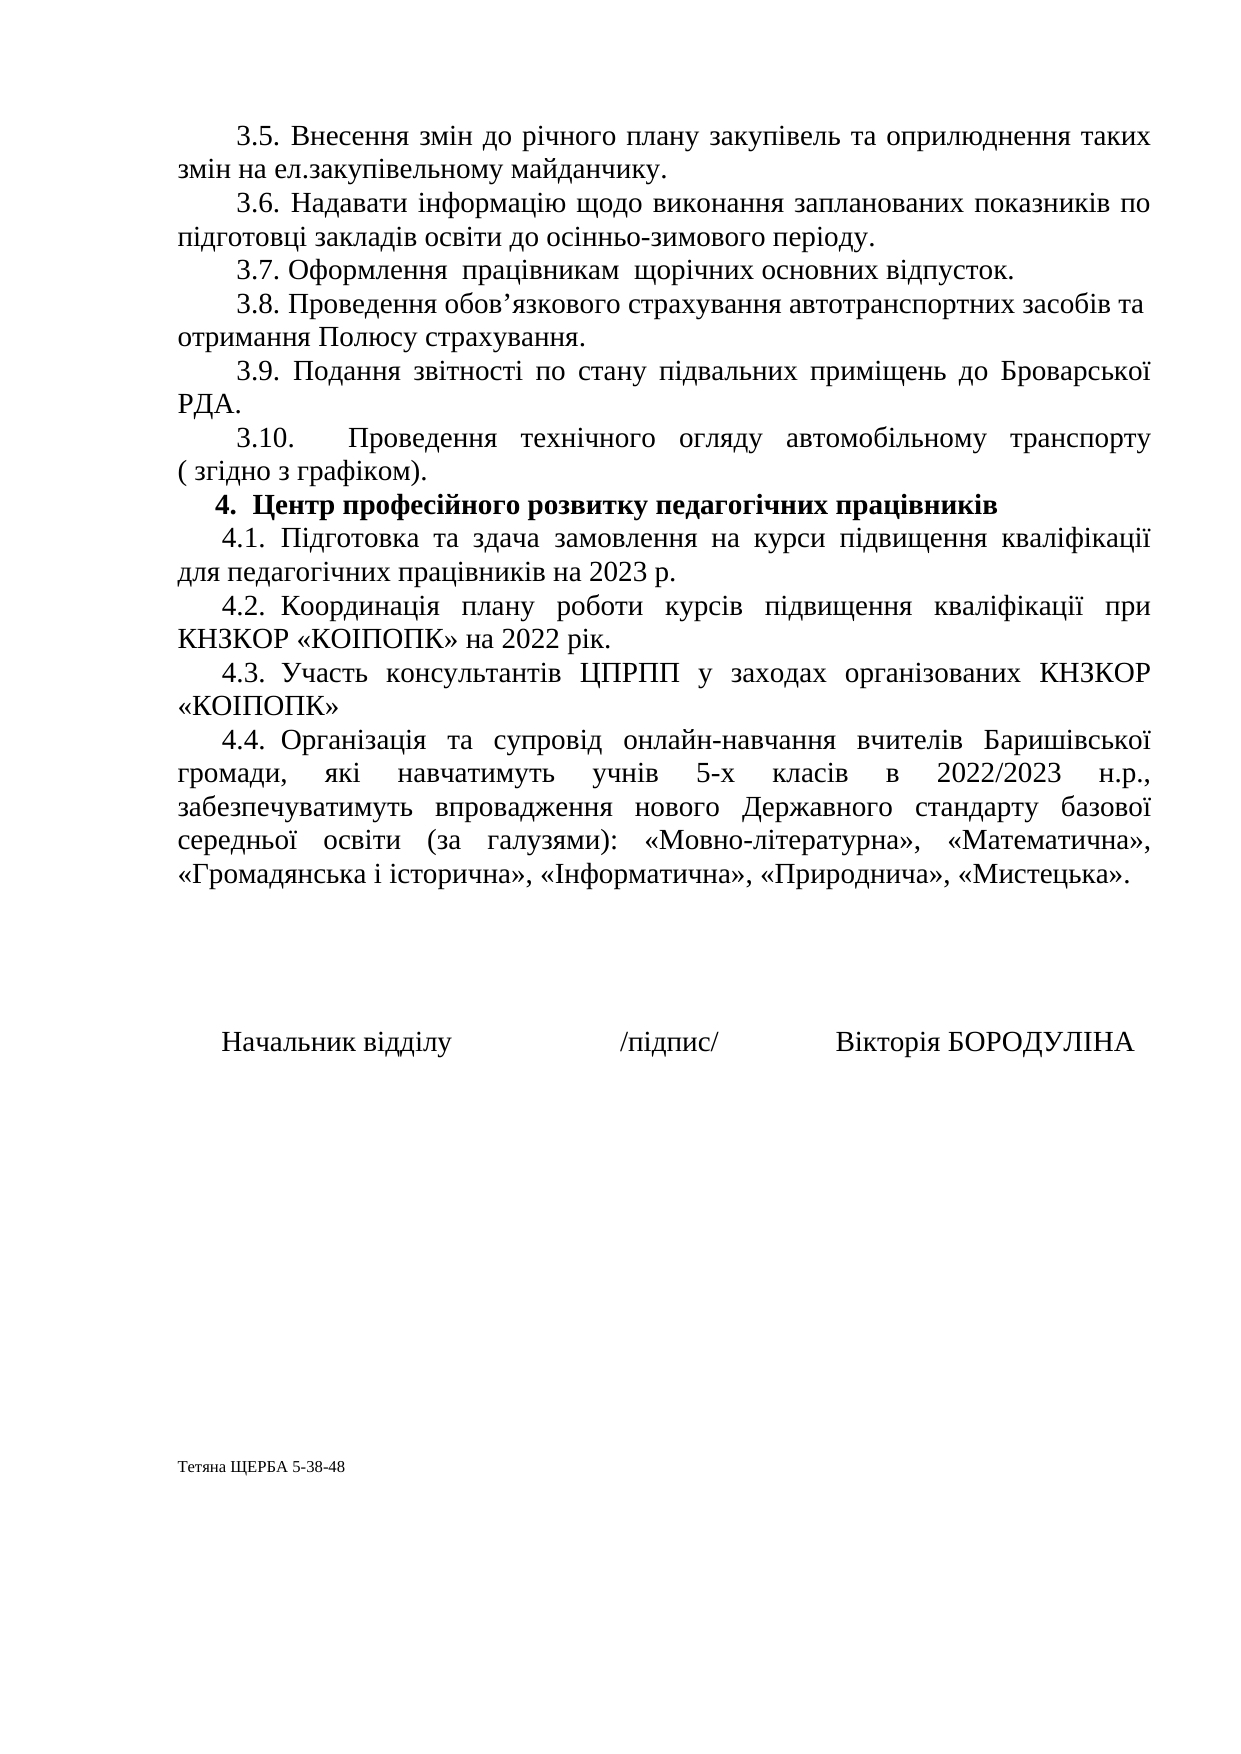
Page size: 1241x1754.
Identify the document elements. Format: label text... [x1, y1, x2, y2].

list Центр професійного розвитку педагогічних працівників [215, 487, 1152, 521]
list Участь консультантів ЦПРПП у заходах організованих КНЗКОР «КОІПОПК» [177, 655, 1152, 722]
list Подання звітності по стану підвальних приміщень до Броварської РДА. [177, 353, 1152, 420]
list Начальник відділу /підпис/ Вікторія БОРОДУЛІНА [192, 1024, 1152, 1057]
list Проведення технічного огляду автомобільному транспорту ( згідно з графіком). [177, 420, 1152, 487]
list Надавати інформацію щодо виконання запланованих показників по підготовці закладів освіти до осінньо-зимового періоду. [177, 185, 1152, 252]
text Тетяна ЩЕРБА 5-38-48 [177, 1456, 1152, 1476]
list Внесення змін до річного плану закупівель та оприлюднення таких змін на ел.закупівельному майданчику. [177, 118, 1152, 185]
list Оформлення працівникам щорічних основних відпусток. [177, 252, 1152, 286]
list Координація плану роботи курсів підвищення кваліфікації при КНЗКОР «КОІПОПК» на 2022 рік. [177, 588, 1152, 655]
list Організація та супровід онлайн-навчання вчителів Баришівської громади, які навчатимуть учнів 5-х класів в 2022/2023 н.р., забезпечуватимуть впровадження нового Державного стандарту базової середньої освіти (за галузями): «Мовно-літературна», «Математична», «Громадянська і історична», «Інформатична», «Природнича», «Мистецька». [177, 722, 1152, 889]
list Проведення обов’язкового страхування автотранспортних засобів та отримання Полюсу страхування. [177, 286, 1152, 353]
list Підготовка та здача замовлення на курси підвищення кваліфікації для педагогічних працівників на 2023 р. [177, 521, 1152, 588]
